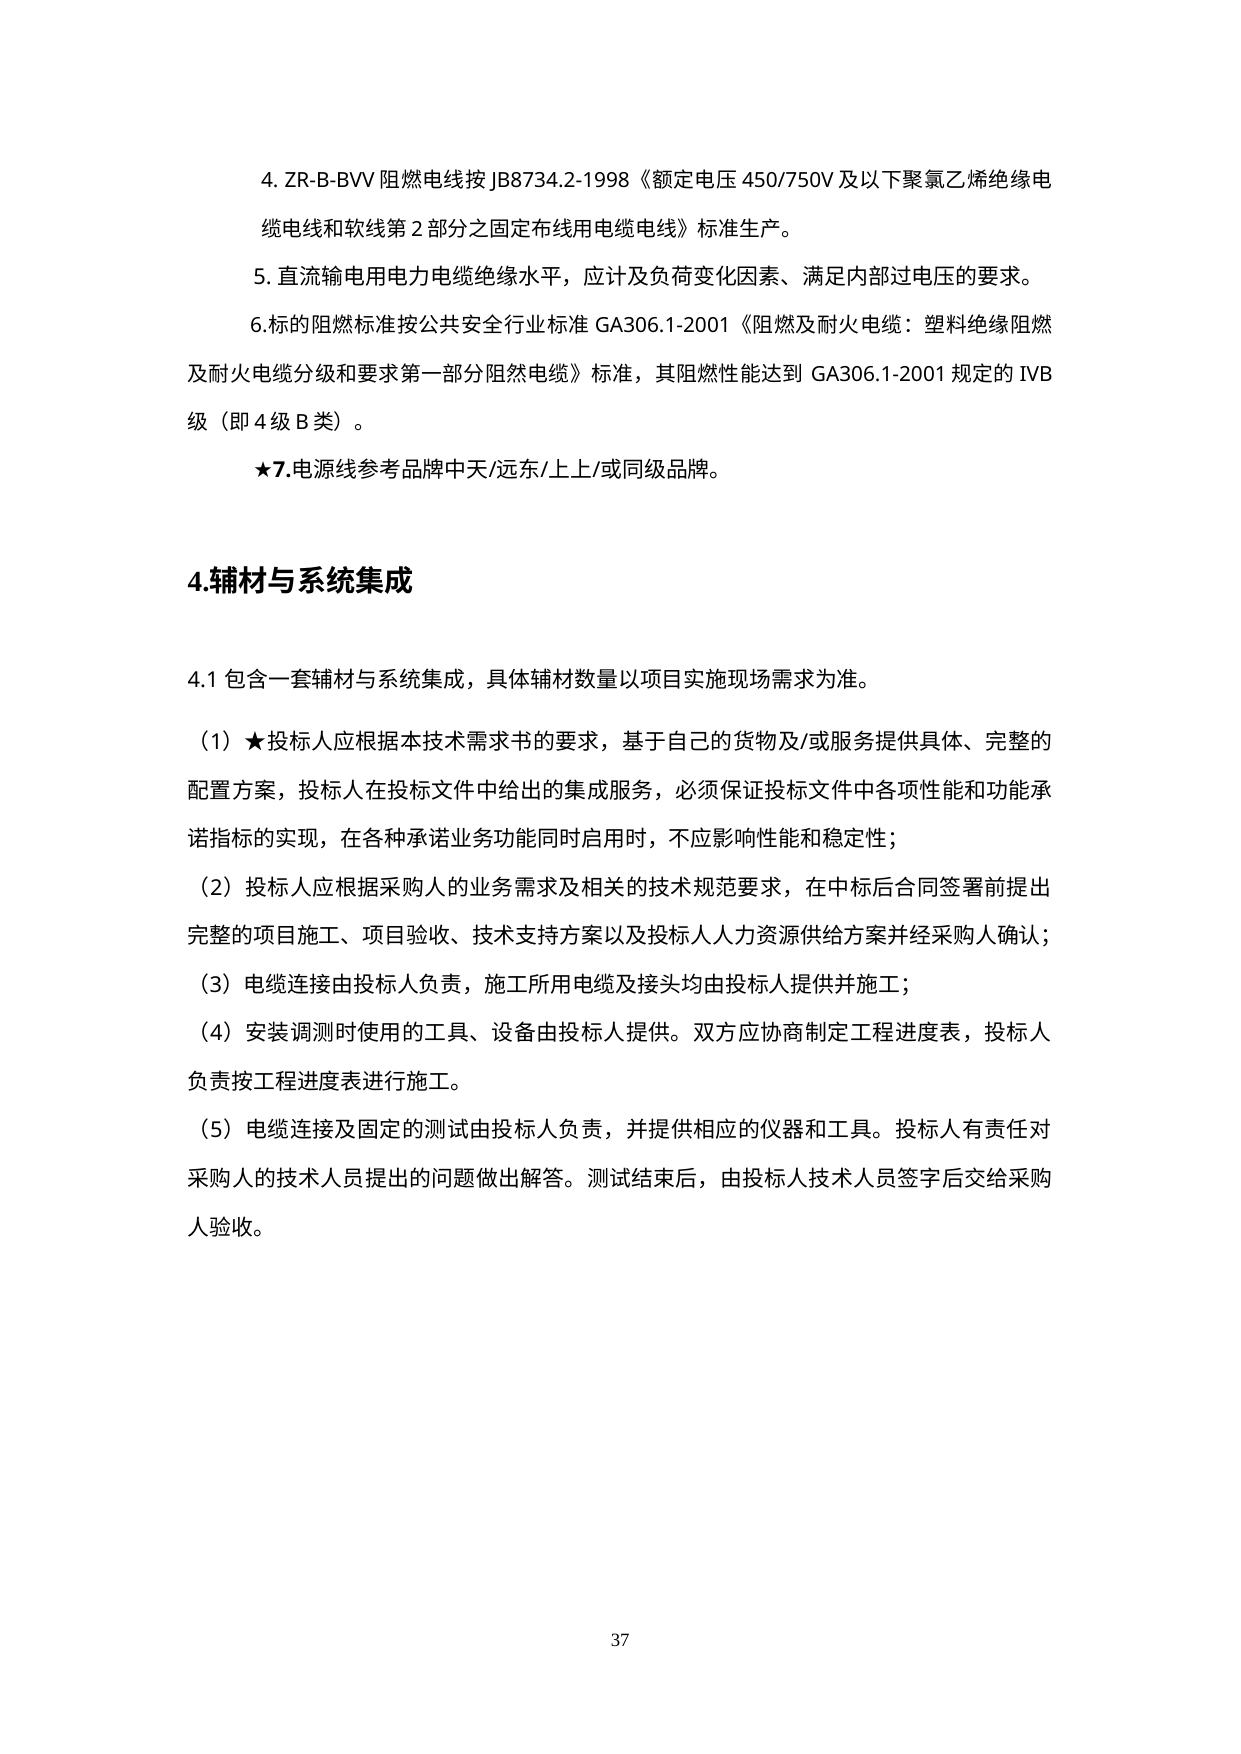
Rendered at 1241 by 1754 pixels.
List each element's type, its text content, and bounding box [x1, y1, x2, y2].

text （5）电缆连接及固定的测试由投标人负责，并提供相应的仪器和工具。投标人有责任对采购人的技术人员提出的问题做出解答。测试结束后，由投标人技术人员签字后交给采购人验收。 [187, 1112, 1053, 1242]
text 5. 直流输电用电力电缆绝缘水平，应计及负荷变化因素、满足内部过电压的要求。 [187, 258, 1053, 291]
text （4）安装调测时使用的工具、设备由投标人提供。双方应协商制定工程进度表，投标人负责按工程进度表进行施工。 [187, 1015, 1053, 1096]
text （2）投标人应根据采购人的业务需求及相关的技术规范要求，在中标后合同签署前提出完整的项目施工、项目验收、技术支持方案以及投标人人力资源供给方案并经采购人确认； [187, 869, 1053, 951]
text （3）电缆连接由投标人负责，施工所用电缆及接头均由投标人提供并施工； [187, 966, 1053, 999]
text 6.标的阻燃标准按公共安全行业标准GA306.1-2001《阻燃及耐火电缆：塑料绝缘阻燃及耐火电缆分级和要求第一部分阻然电缆》标准，其阻燃性能达到GA306.1-2001规定的IVB级（即4级B类）。 [187, 307, 1053, 437]
text （1）★投标人应根据本技术需求书的要求，基于自己的货物及/或服务提供具体、完整的配置方案，投标人在投标文件中给出的集成服务，必须保证投标文件中各项性能和功能承诺指标的实现，在各种承诺业务功能同时启用时，不应影响性能和稳定性； [187, 723, 1053, 853]
text 4. ZR-B-BVV阻燃电线按JB8734.2-1998《额定电压450/750V及以下聚氯乙烯绝缘电缆电线和软线第2部分之固定布线用电缆电线》标准生产。 [261, 162, 1053, 243]
text 4.辅材与系统集成 [187, 546, 1053, 611]
text ★7.电源线参考品牌中天/远东/上上/或同级品牌。 [187, 452, 1053, 484]
text 4.1 包含一套辅材与系统集成，具体辅材数量以项目实施现场需求为准。 [187, 662, 1053, 694]
